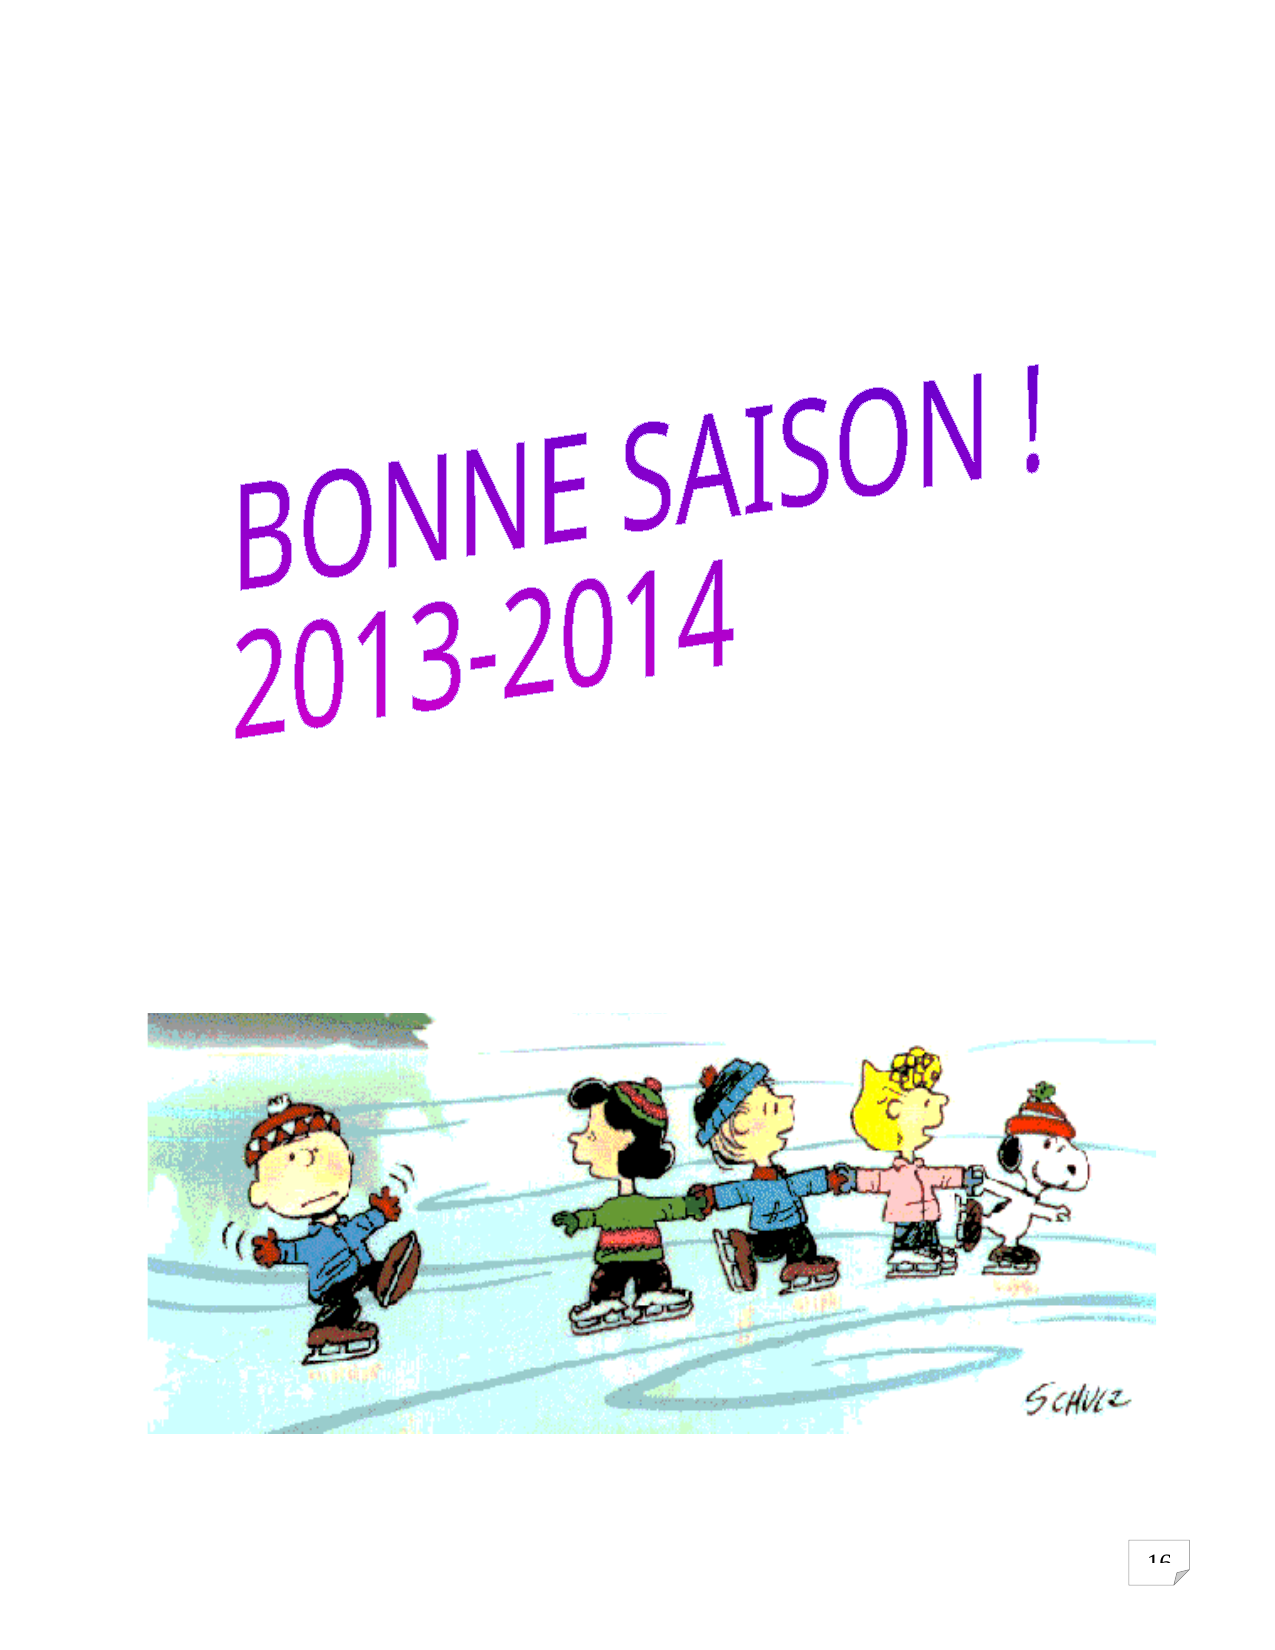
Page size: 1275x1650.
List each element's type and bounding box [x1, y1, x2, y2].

picture [147, 1013, 1157, 1434]
